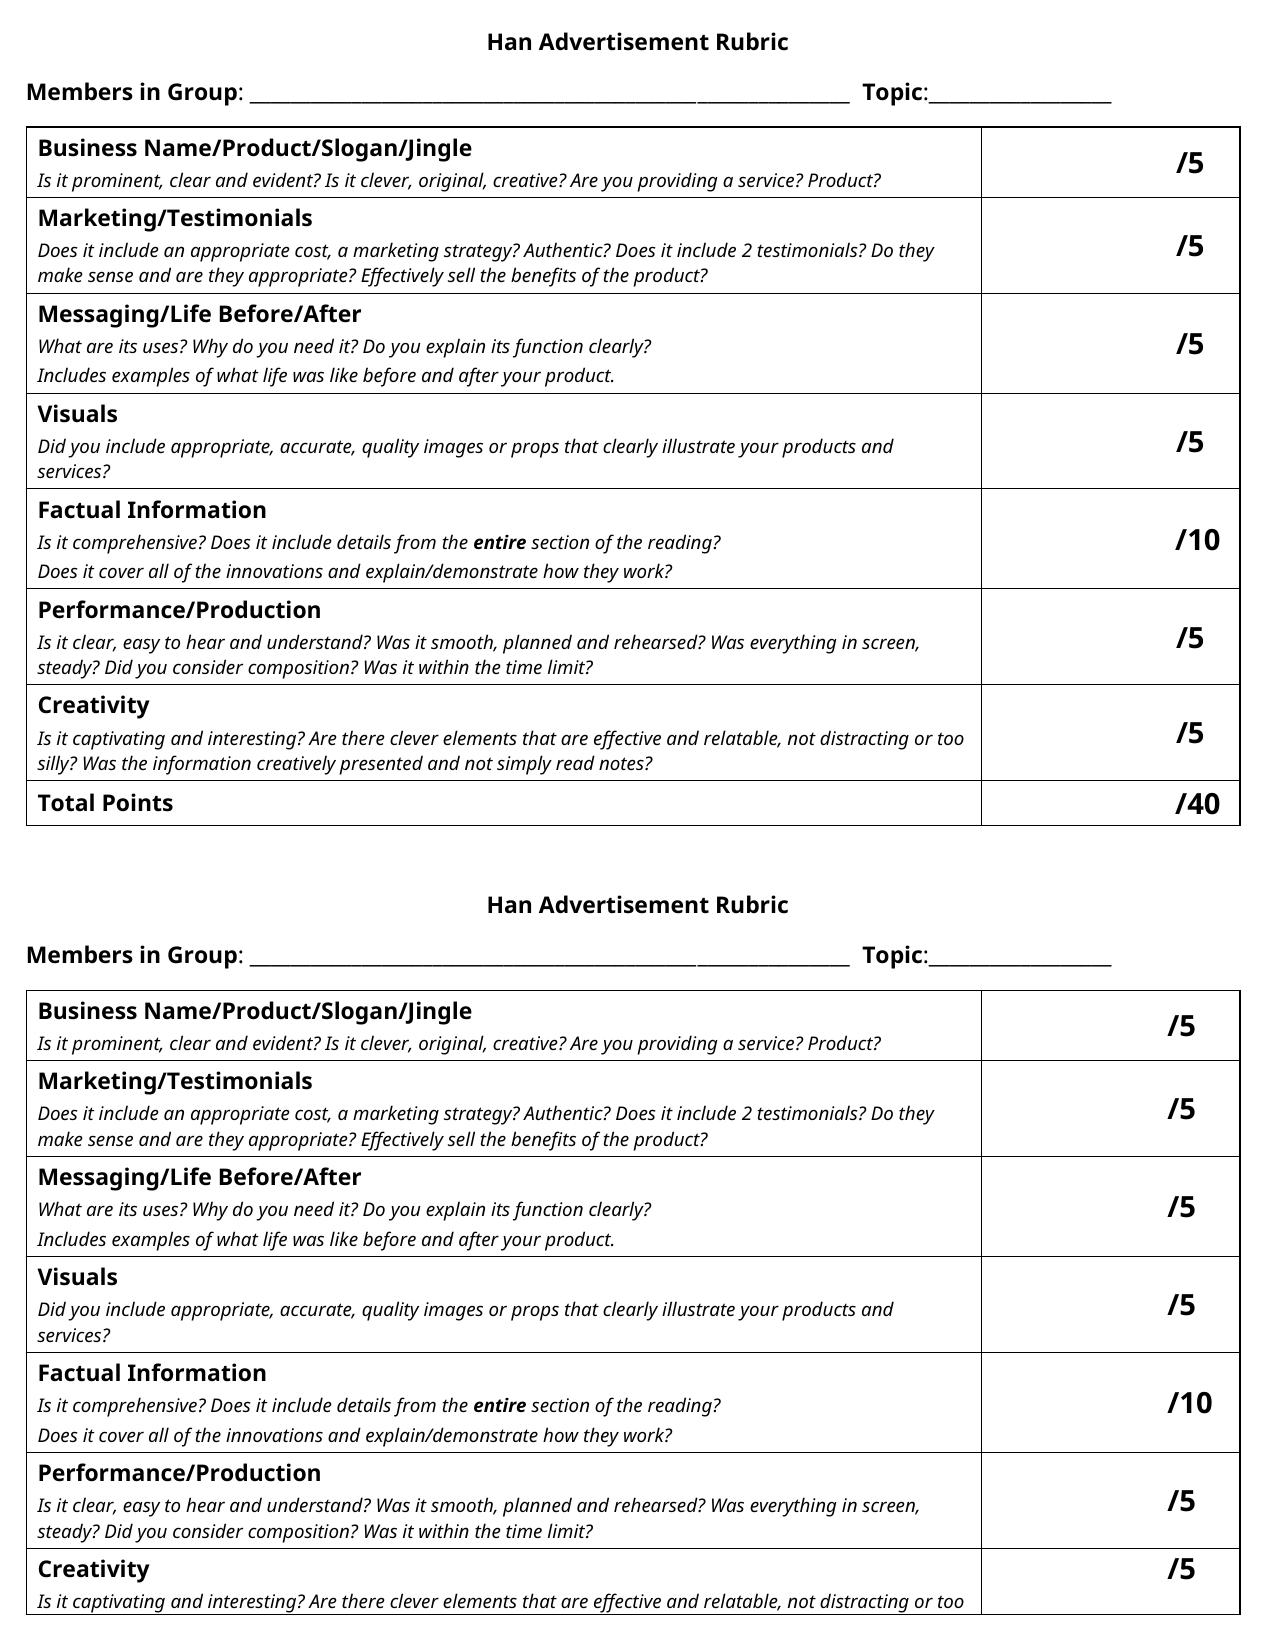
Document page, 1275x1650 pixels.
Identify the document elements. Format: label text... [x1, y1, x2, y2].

table_cell /5 [982, 685, 1239, 780]
table_cell /5 [982, 1257, 1239, 1352]
table_cell /5 [982, 1061, 1239, 1156]
table_cell Messaging/Life Before/After What are its uses? Why do you need it? Do you explain its function clearly? Includes examples of what life was like before and after your product. [27, 294, 981, 392]
table_cell Factual Information Is it comprehensive? Does it include details from the entire section of the reading? Does it cover all of the innovations and explain/demonstrate how they work? [27, 1353, 981, 1452]
text Members in Group: ___________________________________________________________ Topic:__________________ [26, 939, 1249, 971]
table_header /5 [982, 128, 1239, 197]
text Han Advertisement Rubric [26, 889, 1249, 920]
text Han Advertisement Rubric [26, 26, 1249, 57]
table_cell Performance/Production Is it clear, easy to hear and understand? Was it smooth, planned and rehearsed? Was everything in screen, steady? Did you consider composition? Was it within the time limit? [27, 1453, 981, 1548]
table_cell /5 [982, 589, 1239, 684]
table_cell /10 [982, 1353, 1239, 1452]
table_cell Messaging/Life Before/After What are its uses? Why do you need it? Do you explain its function clearly? Includes examples of what life was like before and after your product. [27, 1157, 981, 1256]
table_cell /5 [982, 1549, 1239, 1614]
table_cell /5 [982, 394, 1239, 488]
table_cell /10 [982, 489, 1239, 588]
table_cell Marketing/Testimonials Does it include an appropriate cost, a marketing strategy? Authentic? Does it include 2 testimonials? Do they make sense and are they appropriate? Effectively sell the benefits of the product? [27, 1061, 981, 1156]
table_cell /5 [982, 1453, 1239, 1548]
table_cell Visuals Did you include appropriate, accurate, quality images or props that clearly illustrate your products and services? [27, 394, 981, 488]
table_cell Total Points [27, 781, 981, 825]
table_cell /5 [982, 294, 1239, 392]
table_header /5 [982, 991, 1239, 1060]
table_header Business Name/Product/Slogan/Jingle Is it prominent, clear and evident? Is it clever, original, creative? Are you providing a service? Product? [27, 991, 981, 1060]
table_cell Marketing/Testimonials Does it include an appropriate cost, a marketing strategy? Authentic? Does it include 2 testimonials? Do they make sense and are they appropriate? Effectively sell the benefits of the product? [27, 198, 981, 292]
table_cell /5 [982, 1157, 1239, 1256]
table_cell Factual Information Is it comprehensive? Does it include details from the entire section of the reading? Does it cover all of the innovations and explain/demonstrate how they work? [27, 489, 981, 588]
table_cell /5 [982, 198, 1239, 292]
table_cell Visuals Did you include appropriate, accurate, quality images or props that clearly illustrate your products and services? [27, 1257, 981, 1352]
table_cell Performance/Production Is it clear, easy to hear and understand? Was it smooth, planned and rehearsed? Was everything in screen, steady? Did you consider composition? Was it within the time limit? [27, 589, 981, 684]
table_cell /40 [982, 781, 1239, 825]
text Members in Group: ___________________________________________________________ Topic:__________________ [26, 76, 1249, 107]
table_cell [27, 1549, 981, 1614]
table_header Business Name/Product/Slogan/Jingle Is it prominent, clear and evident? Is it clever, original, creative? Are you providing a service? Product? [27, 128, 981, 197]
